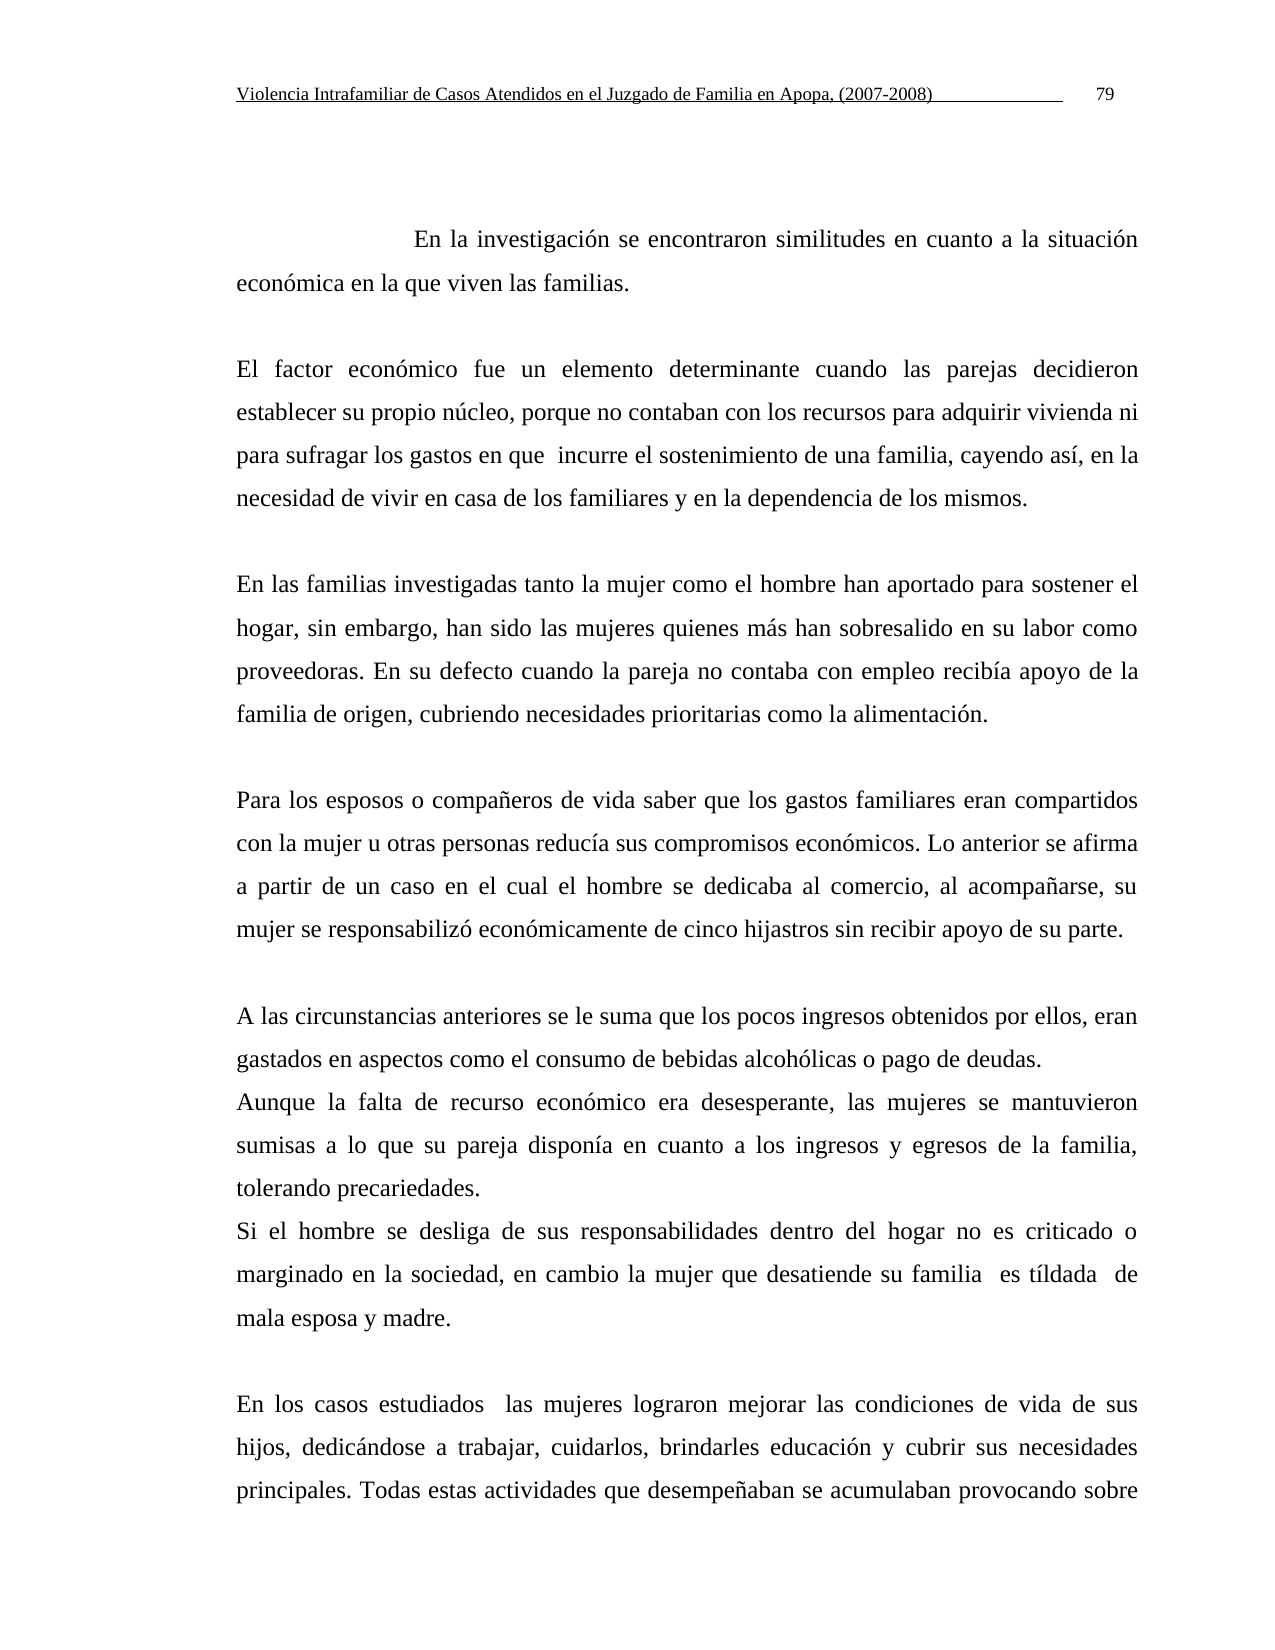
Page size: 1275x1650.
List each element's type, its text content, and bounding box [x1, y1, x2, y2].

text A las circunstancias anteriores se le suma que los pocos ingresos obtenidos por ellos, eran gastados en aspectos como el consumo de bebidas alcohólicas o pago de deudas. [236, 1001, 1139, 1073]
text En las familias investigadas tanto la mujer como el hombre han aportado para sostener el hogar, sin embargo, han sido las mujeres quienes más han sobresalido en su labor como proveedoras. En su defecto cuando la pareja no contaba con empleo recibía apoyo de la familia de origen, cubriendo necesidades prioritarias como la alimentación. [236, 569, 1139, 728]
text En la investigación se encontraron similitudes en cuanto a la situación económica en la que viven las familias. [236, 224, 1139, 296]
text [236, 1389, 1139, 1504]
text Si el hombre se desliga de sus responsabilidades dentro del hogar no es criticado o marginado en la sociedad, en cambio la mujer que desatiende su familia es tíldada de mala esposa y madre. [236, 1216, 1139, 1331]
text El factor económico fue un elemento determinante cuando las parejas decidieron establecer su propio núcleo, porque no contaban con los recursos para adquirir vivienda ni para sufragar los gastos en que incurre el sostenimiento de una familia, cayendo así, en la necesidad de vivir en casa de los familiares y en la dependencia de los mismos. [236, 354, 1139, 512]
text Para los esposos o compañeros de vida saber que los gastos familiares eran compartidos con la mujer u otras personas reducía sus compromisos económicos. Lo anterior se afirma a partir de un caso en el cual el hombre se dedicaba al comercio, al acompañarse, su mujer se responsabilizó económicamente de cinco hijastros sin recibir apoyo de su parte. [236, 785, 1139, 943]
text Aunque la falta de recurso económico era desesperante, las mujeres se mantuvieron sumisas a lo que su pareja disponía en cuanto a los ingresos y egresos de la familia, tolerando precariedades. [236, 1087, 1139, 1202]
